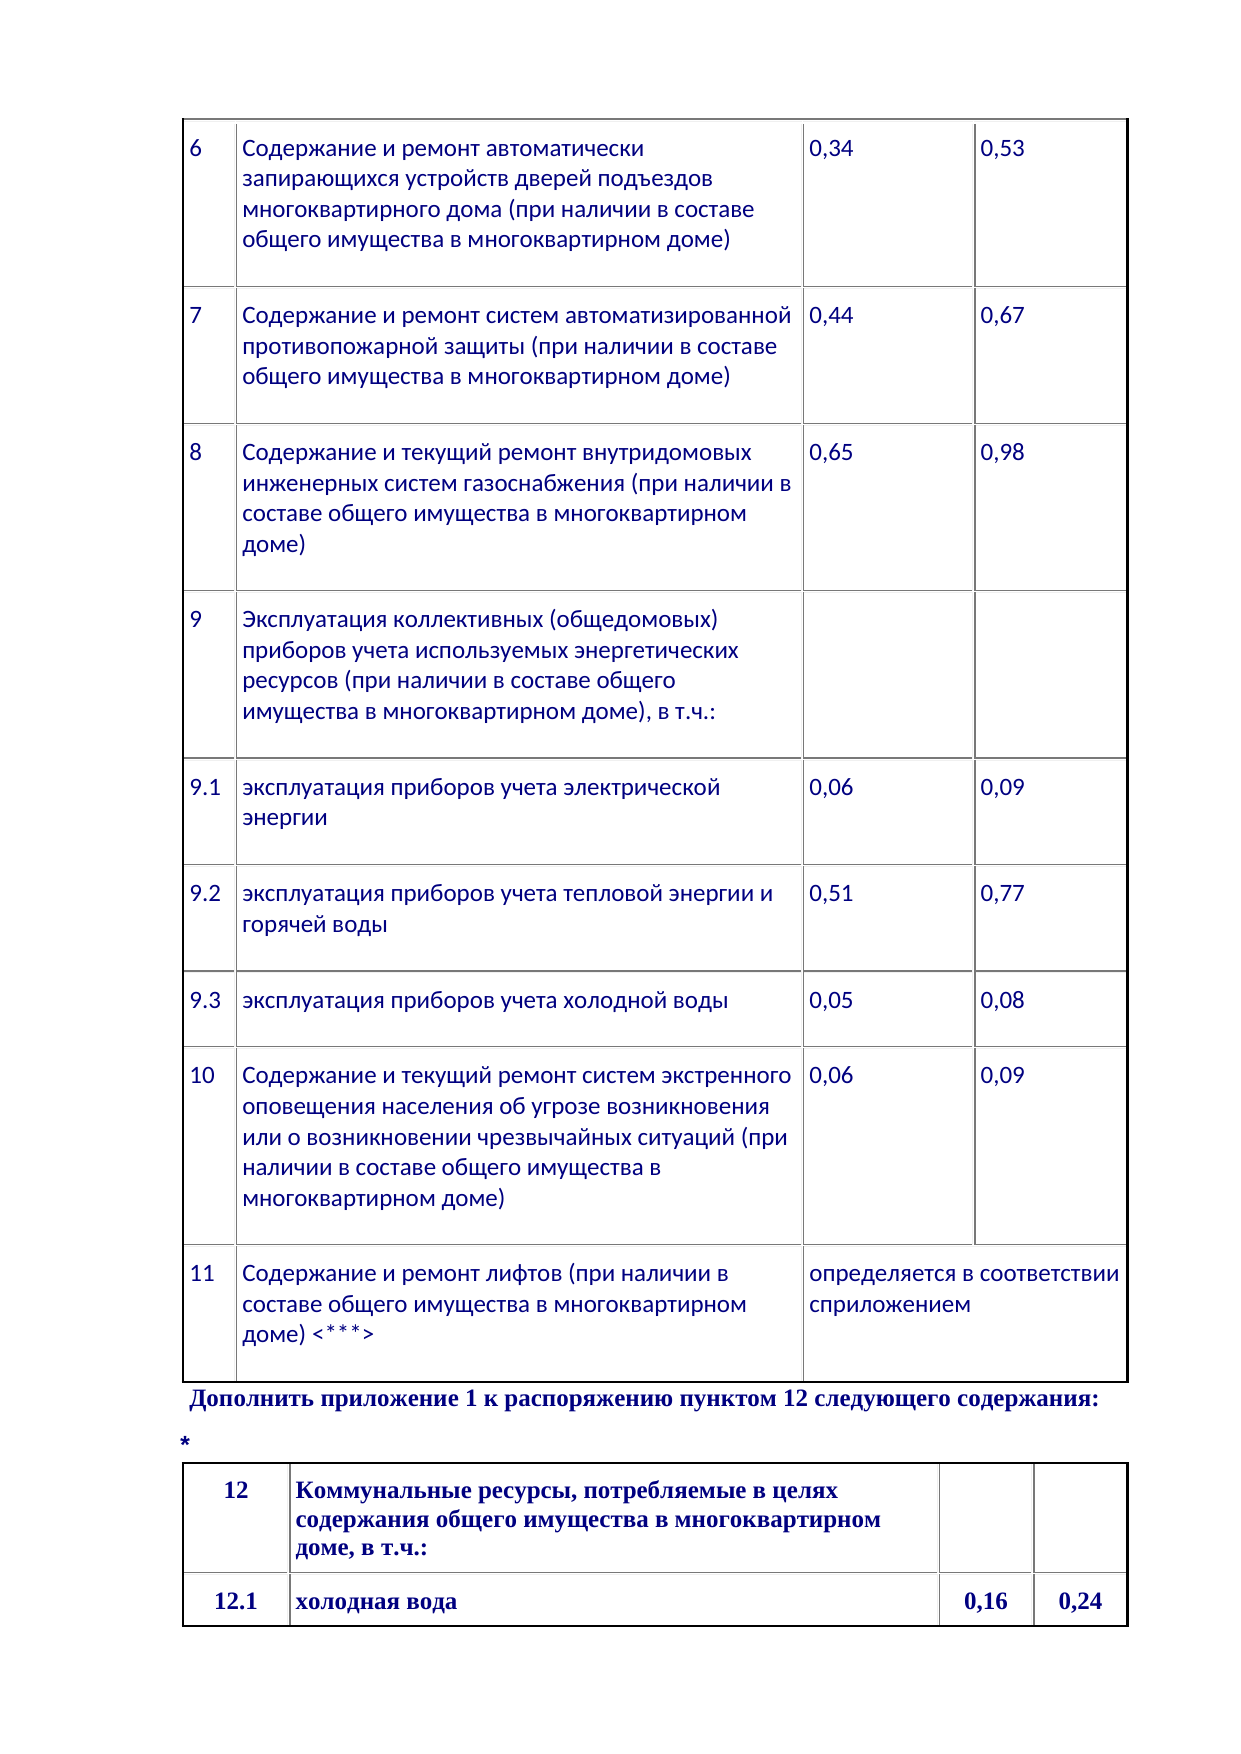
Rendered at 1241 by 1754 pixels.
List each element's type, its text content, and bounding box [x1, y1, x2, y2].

table_cell Содержание и текущий ремонт внутридомовых инженерных систем газоснабжения (при наличии в составе общего имущества в многоквартирном доме) [237, 426, 801, 590]
table_header Коммунальные ресурсы, потребляемые в целях содержания общего имущества в многоквартирном доме, в т.ч.: [291, 1464, 937, 1572]
table_cell 0,65 [804, 426, 972, 590]
table_cell Содержание и ремонт лифтов (при наличии в составе общего имущества в многоквартирном доме) <***> [237, 1247, 801, 1381]
table_cell 0,34 [803, 120, 974, 286]
table_cell [976, 593, 1126, 757]
table_cell 0,77 [976, 867, 1126, 970]
table_cell 8 [184, 426, 234, 590]
table_header [1035, 1464, 1126, 1572]
table_cell 0,09 [976, 1049, 1126, 1244]
table_cell холодная вода [291, 1575, 937, 1625]
table_cell 0,67 [976, 289, 1126, 422]
table_cell 9.2 [184, 867, 234, 970]
text * [177, 1434, 1152, 1462]
table_cell эксплуатация приборов учета тепловой энергии и горячей воды [237, 867, 801, 970]
table_cell 0,51 [804, 867, 972, 970]
table_cell Эксплуатация коллективных (общедомовых) приборов учета используемых энергетических ресурсов (при наличии в составе общего имущества в многоквартирном доме), в т.ч.: [237, 593, 801, 757]
table_cell 0,24 [1035, 1575, 1126, 1625]
table_cell 0,98 [976, 426, 1126, 590]
table_cell 0,05 [804, 973, 972, 1046]
table_cell эксплуатация приборов учета электрической энергии [237, 761, 801, 863]
table_cell 0,16 [940, 1575, 1031, 1625]
table_cell 7 [184, 289, 234, 422]
table_cell 9.1 [184, 761, 234, 863]
table_cell 0,06 [804, 761, 972, 863]
table_cell Содержание и текущий ремонт систем экстренного оповещения населения об угрозе возникновения или о возникновении чрезвычайных ситуаций (при наличии в составе общего имущества в многоквартирном доме) [237, 1049, 801, 1244]
table_header [940, 1464, 1031, 1572]
table_cell 6 [184, 122, 236, 286]
table_cell 9.3 [184, 973, 234, 1046]
table_cell 0,09 [976, 761, 1126, 863]
table_cell 0,44 [804, 289, 972, 422]
table_cell 10 [184, 1049, 234, 1244]
table_cell Содержание и ремонт автоматически запирающихся устройств дверей подъездов многоквартирного дома (при наличии в составе общего имущества в многоквартирном доме) [236, 122, 803, 286]
table_cell 0,06 [804, 1049, 972, 1244]
table_cell Содержание и ремонт систем автоматизированной противопожарной защиты (при наличии в составе общего имущества в многоквартирном доме) [237, 289, 801, 422]
table_header 12 [184, 1464, 287, 1572]
table_cell 11 [184, 1247, 234, 1381]
table_cell 9 [184, 593, 234, 757]
table_cell 0,53 [974, 122, 1126, 286]
table_cell [804, 593, 972, 757]
table_cell определяется в соответствии сприложением [804, 1247, 1126, 1381]
table_cell 12.1 [184, 1575, 287, 1625]
text Дополнить приложение 1 к распоряжению пунктом 12 следующего содержания: [183, 1383, 1152, 1413]
table_cell эксплуатация приборов учета холодной воды [237, 973, 801, 1046]
table_cell 0,08 [976, 973, 1126, 1046]
